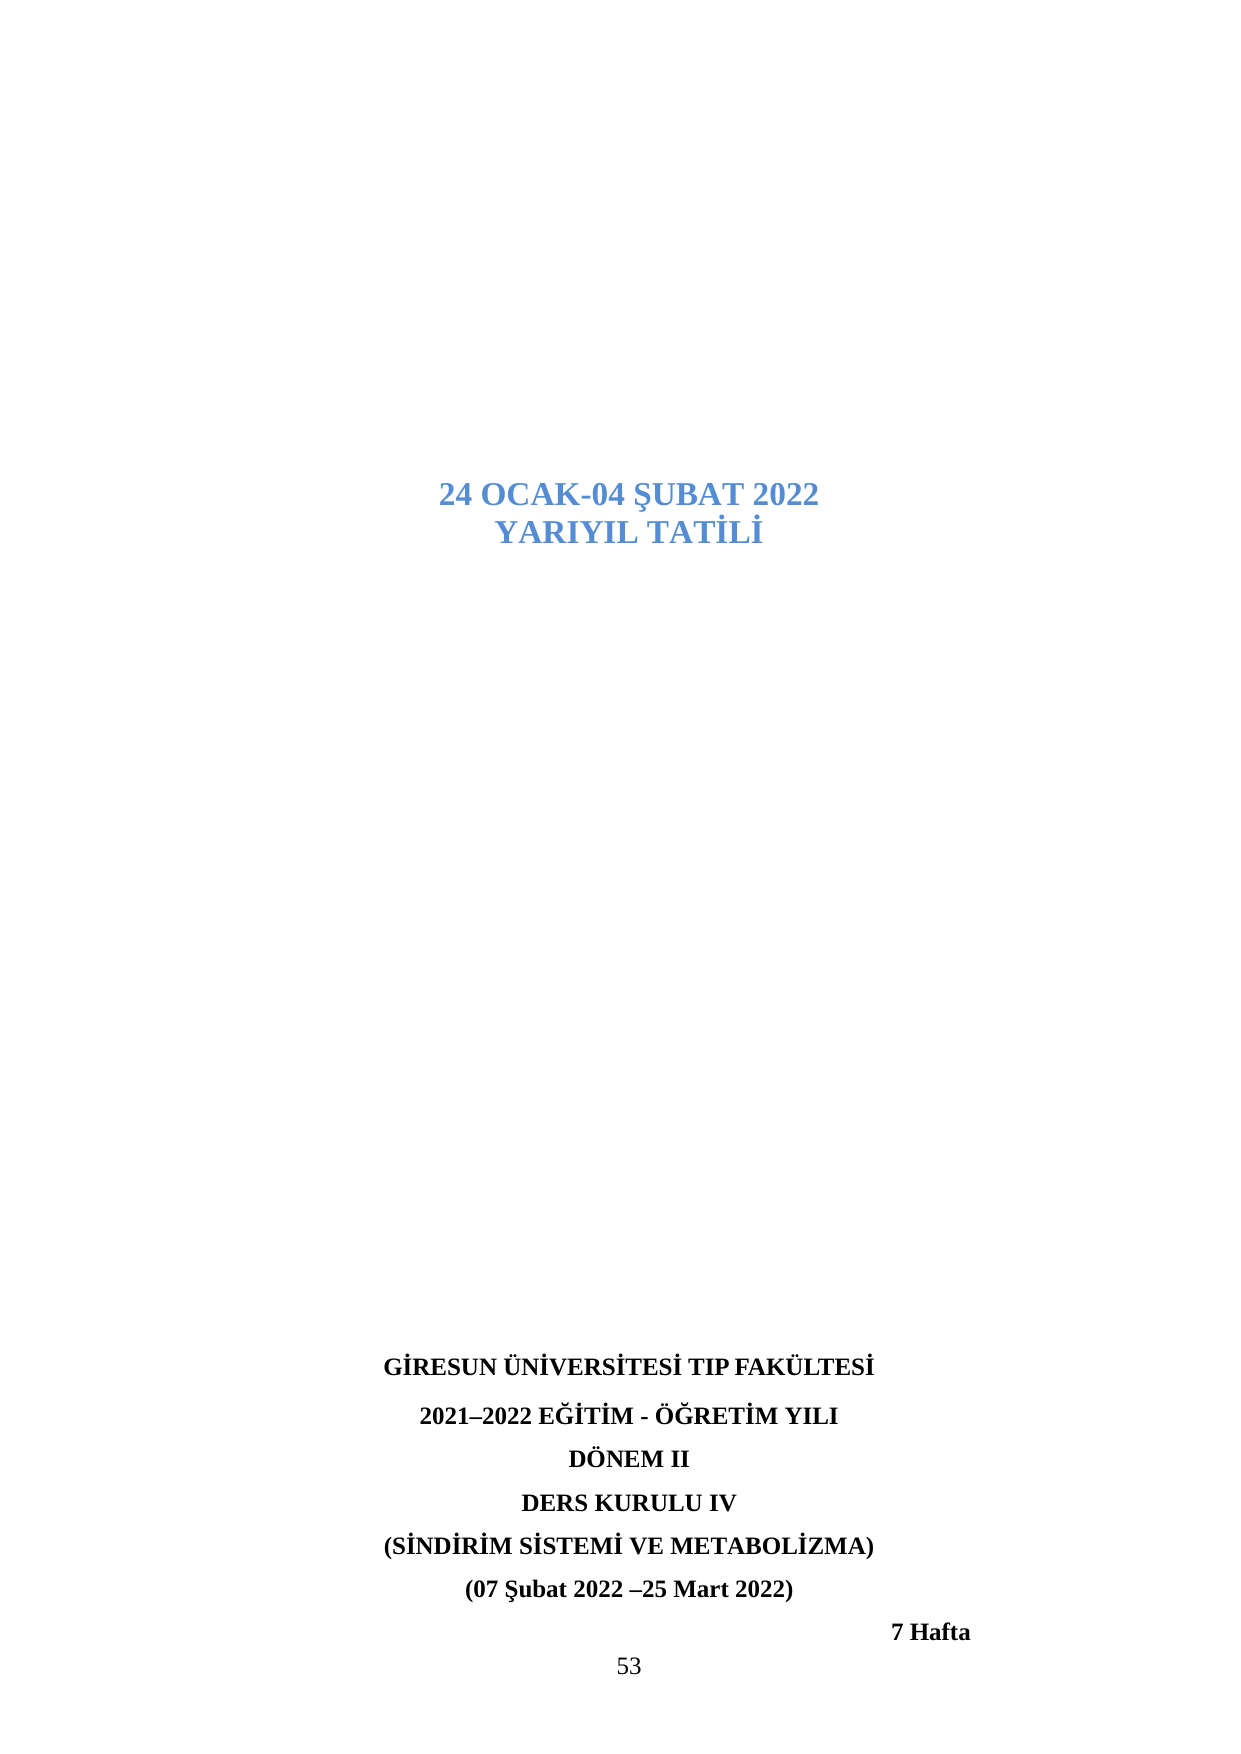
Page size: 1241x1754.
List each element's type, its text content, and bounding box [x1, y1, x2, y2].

text 24 OCAK-04 ŞUBAT 2022 [136, 474, 1122, 512]
text YARIYIL TATİLİ [136, 512, 1122, 551]
text DÖNEM II [136, 1444, 1122, 1473]
subtitle GİRESUN ÜNİVERSİTESİ TIP FAKÜLTESİ [136, 1352, 1122, 1381]
text 7 Hafta [136, 1617, 1078, 1646]
text (07 Şubat 2022 –25 Mart 2022) [136, 1574, 1122, 1603]
text DERS KURULU IV [136, 1488, 1122, 1516]
text (SİNDİRİM SİSTEMİ VE METABOLİZMA) [136, 1531, 1122, 1559]
text 2021–2022 EĞİTİM - ÖĞRETİM YILI [136, 1401, 1122, 1430]
